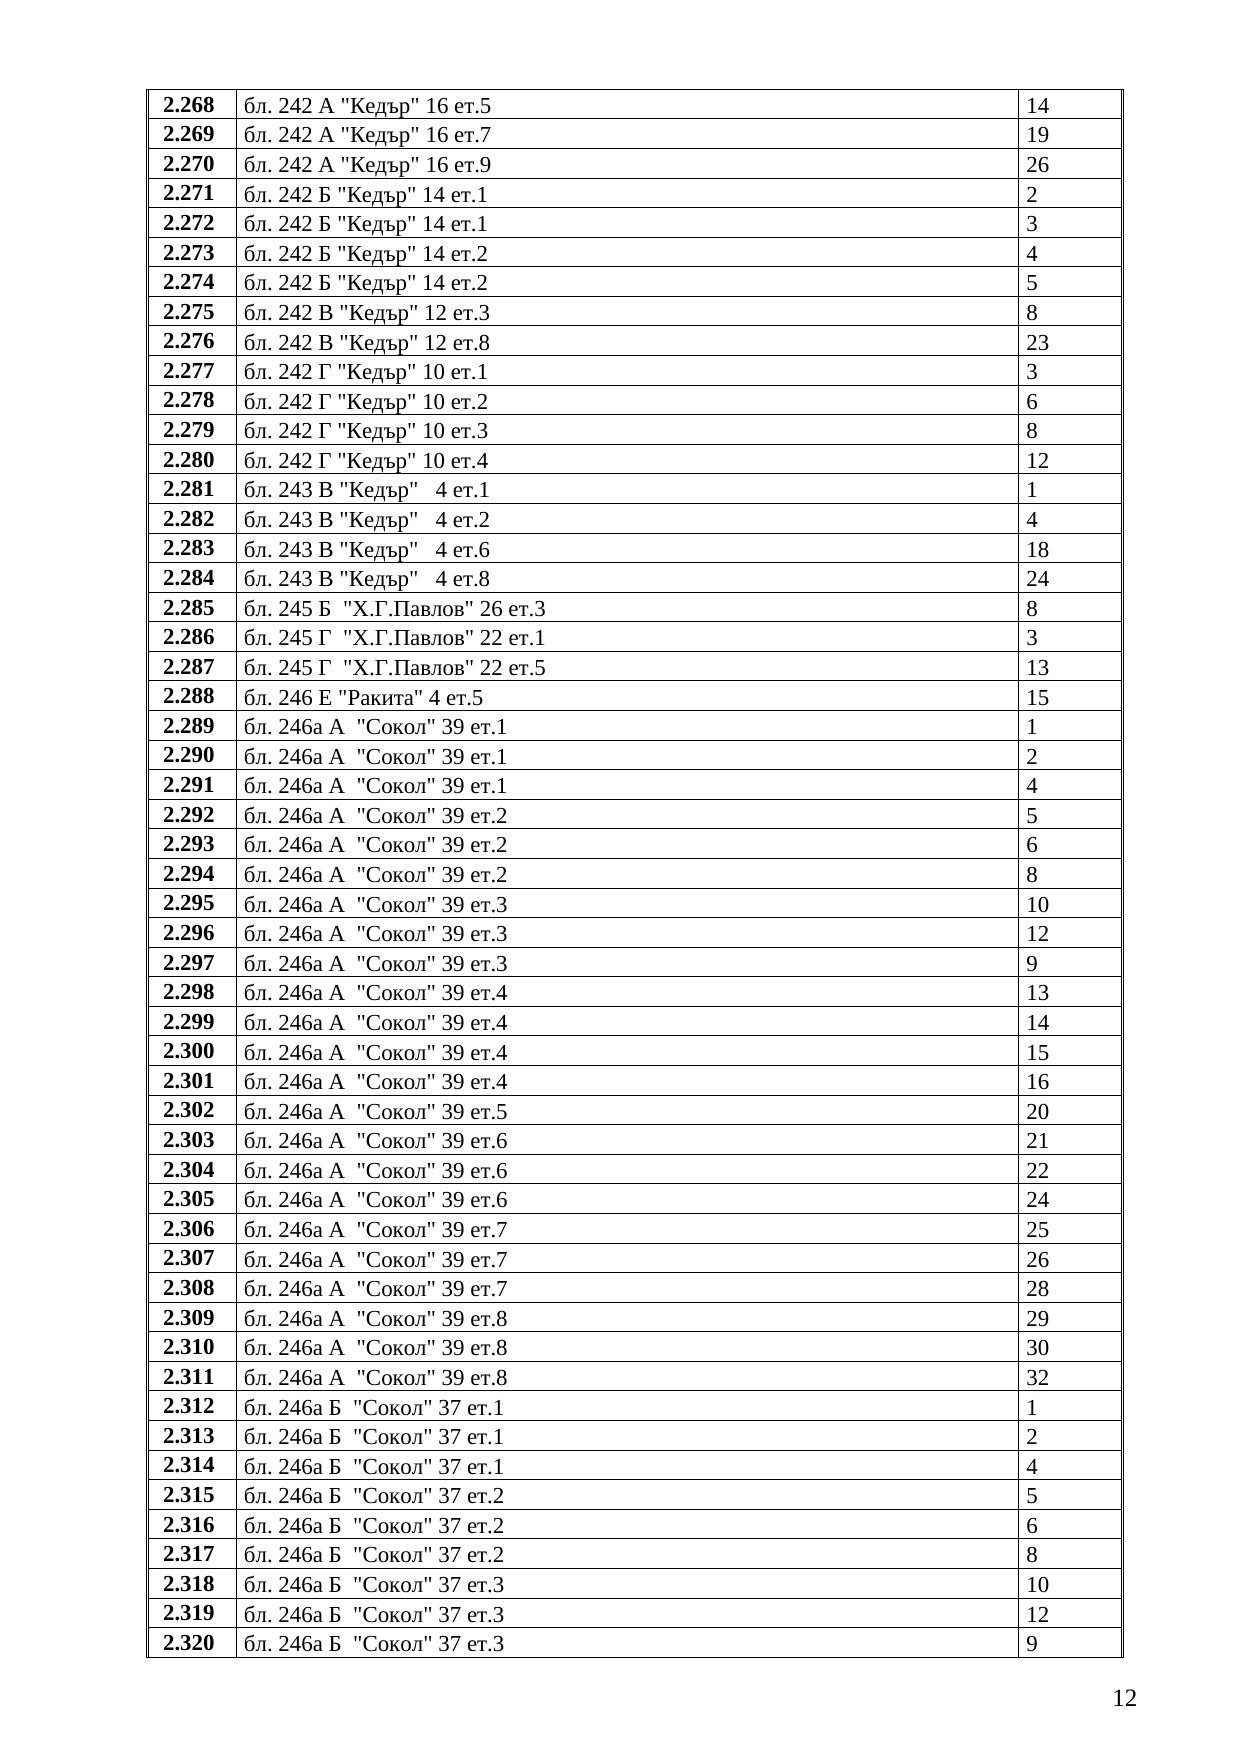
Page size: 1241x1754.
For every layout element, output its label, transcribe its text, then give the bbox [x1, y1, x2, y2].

table_cell бл. 246а Б "Сокол" 37 ет.3 [237, 1569, 1018, 1597]
table_cell бл. 246а А "Сокол" 39 ет.3 [237, 948, 1018, 976]
table_cell [149, 1244, 236, 1272]
table_cell 16 [1019, 1066, 1121, 1094]
table_cell бл. 242 Г "Кедър" 10 ет.2 [237, 386, 1018, 414]
table_cell бл. 246а Б "Сокол" 37 ет.1 [237, 1451, 1018, 1479]
table_cell бл. 242 Б "Кедър" 14 ет.1 [237, 208, 1018, 237]
table_cell бл. 246а А "Сокол" 39 ет.4 [237, 977, 1018, 1006]
table_cell бл. 246а А "Сокол" 39 ет.1 [237, 711, 1018, 739]
table_cell 2 [1019, 741, 1121, 769]
table_cell [149, 563, 236, 592]
table_cell 4 [1019, 504, 1121, 532]
table_cell бл. 245 Г "Х.Г.Павлов" 22 ет.5 [237, 652, 1018, 680]
table_cell 32 [1019, 1362, 1121, 1390]
table_cell 25 [1019, 1214, 1121, 1242]
table_cell бл. 246а Б "Сокол" 37 ет.1 [237, 1391, 1018, 1420]
table_cell [149, 326, 236, 355]
table_cell бл. 245 Г "Х.Г.Павлов" 22 ет.1 [237, 622, 1018, 651]
table_cell бл. 246а А "Сокол" 39 ет.5 [237, 1096, 1018, 1124]
table_cell 24 [1019, 563, 1121, 592]
table_cell 23 [1019, 326, 1121, 355]
table_cell 10 [1019, 889, 1121, 917]
table_cell 3 [1019, 356, 1121, 384]
table_cell бл. 246а А "Сокол" 39 ет.2 [237, 800, 1018, 828]
table_cell [149, 770, 236, 799]
table_cell 1 [1019, 474, 1121, 503]
table_cell бл. 242 Б "Кедър" 14 ет.1 [237, 179, 1018, 207]
table_cell [149, 859, 236, 887]
table_cell 18 [1019, 534, 1121, 562]
table_cell 8 [1019, 593, 1121, 621]
table_cell [149, 90, 236, 118]
table_cell 1 [1019, 711, 1121, 739]
table_cell [149, 948, 236, 976]
table_cell [149, 711, 236, 739]
table_cell [149, 445, 236, 473]
table_cell бл. 246а А "Сокол" 39 ет.6 [237, 1155, 1018, 1183]
table_cell бл. 246а А "Сокол" 39 ет.4 [237, 1007, 1018, 1035]
table_cell [149, 267, 236, 296]
table_cell бл. 246а Б "Сокол" 37 ет.3 [237, 1628, 1018, 1657]
table_cell 6 [1019, 1510, 1121, 1538]
table_cell [149, 356, 236, 384]
table_cell бл. 242 В "Кедър" 12 ет.3 [237, 297, 1018, 325]
table_cell [149, 1451, 236, 1479]
table_cell [149, 1184, 236, 1213]
table_cell 12 [1019, 1599, 1121, 1627]
table_cell [149, 119, 236, 148]
table_cell бл. 243 В "Кедър" 4 ет.6 [237, 534, 1018, 562]
table_cell [149, 1599, 236, 1627]
table_cell бл. 246а А "Сокол" 39 ет.8 [237, 1303, 1018, 1331]
table_cell бл. 242 Г "Кедър" 10 ет.1 [237, 356, 1018, 384]
table_cell 6 [1019, 386, 1121, 414]
table_cell [149, 829, 236, 858]
table_cell [149, 800, 236, 828]
table_cell 13 [1019, 652, 1121, 680]
table_cell 2 [1019, 1421, 1121, 1449]
table_cell бл. 242 Г "Кедър" 10 ет.4 [237, 445, 1018, 473]
table_cell бл. 246а Б "Сокол" 37 ет.2 [237, 1510, 1018, 1538]
table_cell 29 [1019, 1303, 1121, 1331]
table_cell бл. 246 Е "Ракита" 4 ет.5 [237, 681, 1018, 710]
table_cell 22 [1019, 1155, 1121, 1183]
table_cell 5 [1019, 267, 1121, 296]
table_cell [149, 1007, 236, 1035]
table_cell [149, 1480, 236, 1509]
table_cell [149, 1332, 236, 1361]
table_cell 3 [1019, 208, 1121, 237]
table_cell 20 [1019, 1096, 1121, 1124]
table_cell бл. 245 Б "Х.Г.Павлов" 26 ет.3 [237, 593, 1018, 621]
table_cell 8 [1019, 1539, 1121, 1568]
table_cell 14 [1019, 90, 1121, 118]
table_cell [149, 297, 236, 325]
table_cell [149, 1362, 236, 1390]
table_cell 21 [1019, 1125, 1121, 1154]
table_cell 26 [1019, 149, 1121, 177]
table_cell бл. 246а А "Сокол" 39 ет.2 [237, 859, 1018, 887]
table_cell [149, 889, 236, 917]
table_cell бл. 246а А "Сокол" 39 ет.7 [237, 1214, 1018, 1242]
table_cell бл. 246а А "Сокол" 39 ет.8 [237, 1362, 1018, 1390]
table_cell бл. 246а Б "Сокол" 37 ет.3 [237, 1599, 1018, 1627]
table_cell 1 [1019, 1391, 1121, 1420]
table_cell [149, 504, 236, 532]
table_cell 9 [1019, 1628, 1121, 1657]
table_cell бл. 246а Б "Сокол" 37 ет.2 [237, 1480, 1018, 1509]
table_cell бл. 246а А "Сокол" 39 ет.3 [237, 889, 1018, 917]
table_cell [149, 386, 236, 414]
table_cell бл. 246а А "Сокол" 39 ет.6 [237, 1184, 1018, 1213]
table_cell бл. 246а Б "Сокол" 37 ет.2 [237, 1539, 1018, 1568]
table_cell 4 [1019, 1451, 1121, 1479]
table_cell 6 [1019, 829, 1121, 858]
table_cell 24 [1019, 1184, 1121, 1213]
table_cell 13 [1019, 977, 1121, 1006]
table_cell 10 [1019, 1569, 1121, 1597]
table_cell бл. 242 В "Кедър" 12 ет.8 [237, 326, 1018, 355]
table_cell 9 [1019, 948, 1121, 976]
table_cell бл. 242 А "Кедър" 16 ет.9 [237, 149, 1018, 177]
table_cell [149, 1569, 236, 1597]
table_cell [149, 1510, 236, 1538]
table_cell [149, 1628, 236, 1657]
table_cell 15 [1019, 1036, 1121, 1065]
table_cell [149, 741, 236, 769]
table_cell [149, 1421, 236, 1449]
table_cell 8 [1019, 415, 1121, 444]
table_cell 8 [1019, 859, 1121, 887]
table_cell 12 [1019, 918, 1121, 947]
table_cell [149, 208, 236, 237]
table_cell 4 [1019, 238, 1121, 266]
table_cell [149, 622, 236, 651]
table_cell бл. 246а А "Сокол" 39 ет.1 [237, 770, 1018, 799]
table_cell 5 [1019, 1480, 1121, 1509]
table_cell бл. 246а А "Сокол" 39 ет.6 [237, 1125, 1018, 1154]
table_cell 8 [1019, 297, 1121, 325]
table_cell 26 [1019, 1244, 1121, 1272]
table_cell 19 [1019, 119, 1121, 148]
table_cell бл. 242 Г "Кедър" 10 ет.3 [237, 415, 1018, 444]
table_cell бл. 246а А "Сокол" 39 ет.4 [237, 1036, 1018, 1065]
table_cell бл. 246а А "Сокол" 39 ет.1 [237, 741, 1018, 769]
table_cell [149, 1096, 236, 1124]
table_cell 12 [1019, 445, 1121, 473]
table_cell [149, 474, 236, 503]
table_cell бл. 242 А "Кедър" 16 ет.7 [237, 119, 1018, 148]
table_cell 14 [1019, 1007, 1121, 1035]
table_cell бл. 246а Б "Сокол" 37 ет.1 [237, 1421, 1018, 1449]
table_cell [149, 149, 236, 177]
table_cell [149, 1273, 236, 1302]
table_cell [149, 1125, 236, 1154]
table_cell бл. 242 Б "Кедър" 14 ет.2 [237, 267, 1018, 296]
table_cell бл. 246а А "Сокол" 39 ет.2 [237, 829, 1018, 858]
table_cell [149, 1036, 236, 1065]
table_cell [149, 918, 236, 947]
table_cell [149, 1539, 236, 1568]
table_cell бл. 243 В "Кедър" 4 ет.1 [237, 474, 1018, 503]
table_cell бл. 246а А "Сокол" 39 ет.7 [237, 1244, 1018, 1272]
table_cell [149, 977, 236, 1006]
table_cell 30 [1019, 1332, 1121, 1361]
table_cell [149, 179, 236, 207]
table_cell [149, 1066, 236, 1094]
table_cell [149, 534, 236, 562]
table_cell 3 [1019, 622, 1121, 651]
table_cell бл. 246а А "Сокол" 39 ет.7 [237, 1273, 1018, 1302]
table_cell [149, 1391, 236, 1420]
table_cell [149, 1155, 236, 1183]
table_cell 2 [1019, 179, 1121, 207]
table_cell [149, 238, 236, 266]
table_cell [149, 415, 236, 444]
table_cell бл. 243 В "Кедър" 4 ет.2 [237, 504, 1018, 532]
table_cell 4 [1019, 770, 1121, 799]
table_cell 5 [1019, 800, 1121, 828]
table_cell бл. 246а А "Сокол" 39 ет.3 [237, 918, 1018, 947]
table_cell [149, 1214, 236, 1242]
table_cell [149, 681, 236, 710]
table_cell [149, 1303, 236, 1331]
table_cell бл. 242 Б "Кедър" 14 ет.2 [237, 238, 1018, 266]
table_cell бл. 246а А "Сокол" 39 ет.8 [237, 1332, 1018, 1361]
table_cell [149, 593, 236, 621]
table_cell бл. 246а А "Сокол" 39 ет.4 [237, 1066, 1018, 1094]
table_cell 15 [1019, 681, 1121, 710]
table_cell [149, 652, 236, 680]
table_cell бл. 242 А "Кедър" 16 ет.5 [237, 90, 1018, 118]
table_cell 28 [1019, 1273, 1121, 1302]
table_cell бл. 243 В "Кедър" 4 ет.8 [237, 563, 1018, 592]
